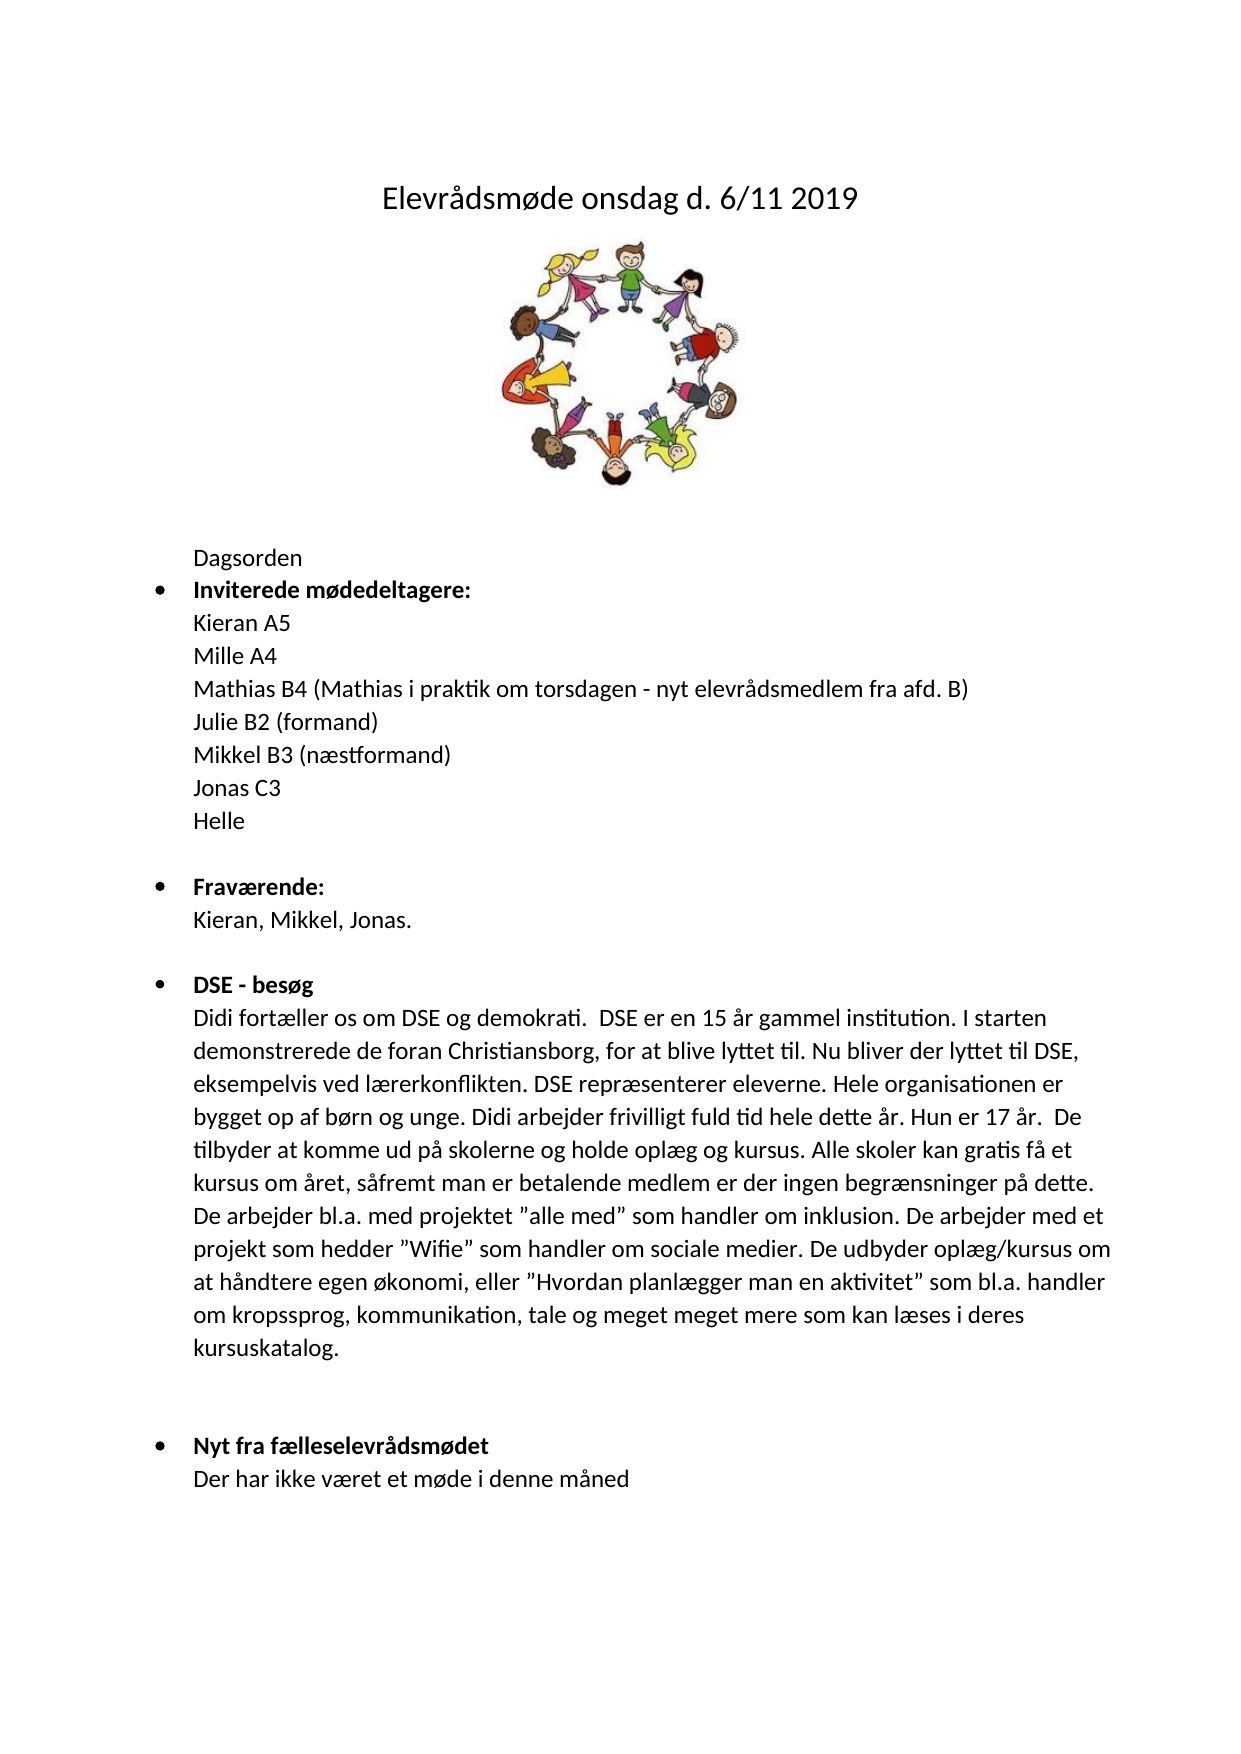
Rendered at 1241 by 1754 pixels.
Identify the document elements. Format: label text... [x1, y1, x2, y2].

list Inviterede mødedeltagere: [156, 575, 1122, 605]
list Mille A4 [193, 641, 1122, 671]
list Der har ikke været et møde i denne måned [193, 1463, 1122, 1494]
list Nyt fra fælleselevrådsmødet [156, 1431, 1122, 1461]
list Kieran, Mikkel, Jonas. [193, 904, 1122, 934]
list Mathias B4 (Mathias i praktik om torsdagen - nyt elevrådsmedlem fra afd. B) [193, 673, 1122, 704]
list Didi fortæller os om DSE og demokrati. DSE er en 15 år gammel institution. I starten demonstrerede de foran Christiansborg, for at blive lyttet til. Nu bliver der lyttet til DSE, eksempelvis ved lærerkonflikten. DSE repræsenterer eleverne. Hele organisationen er bygget op af børn og unge. Didi arbejder frivilligt fuld tid hele dette år. Hun er 17 år. De tilbyder at komme ud på skolerne og holde oplæg og kursus. Alle skoler kan gratis få et kursus om året, såfremt man er betalende medlem er der ingen begrænsninger på dette. De arbejder bl.a. med projektet ”alle med” som handler om inklusion. De arbejder med et projekt som hedder ”Wifie” som handler om sociale medier. De udbyder oplæg/kursus om at håndtere egen økonomi, eller ”Hvordan planlægger man en aktivitet” som bl.a. handler om kropssprog, kommunikation, tale og meget meget mere som kan læses i deres kursuskatalog. [193, 1003, 1122, 1362]
list Jonas C3 [193, 772, 1122, 803]
text Elevrådsmøde onsdag d. 6/11 2019 [118, 177, 1122, 218]
list Julie B2 (formand) [193, 706, 1122, 737]
picture [494, 237, 747, 490]
list Dagsorden [193, 542, 1122, 572]
list Helle [193, 805, 1122, 836]
list Kieran A5 [193, 608, 1122, 638]
list Mikkel B3 (næstformand) [193, 739, 1122, 770]
list DSE - besøg [156, 970, 1122, 1000]
list Fraværende: [156, 871, 1122, 901]
